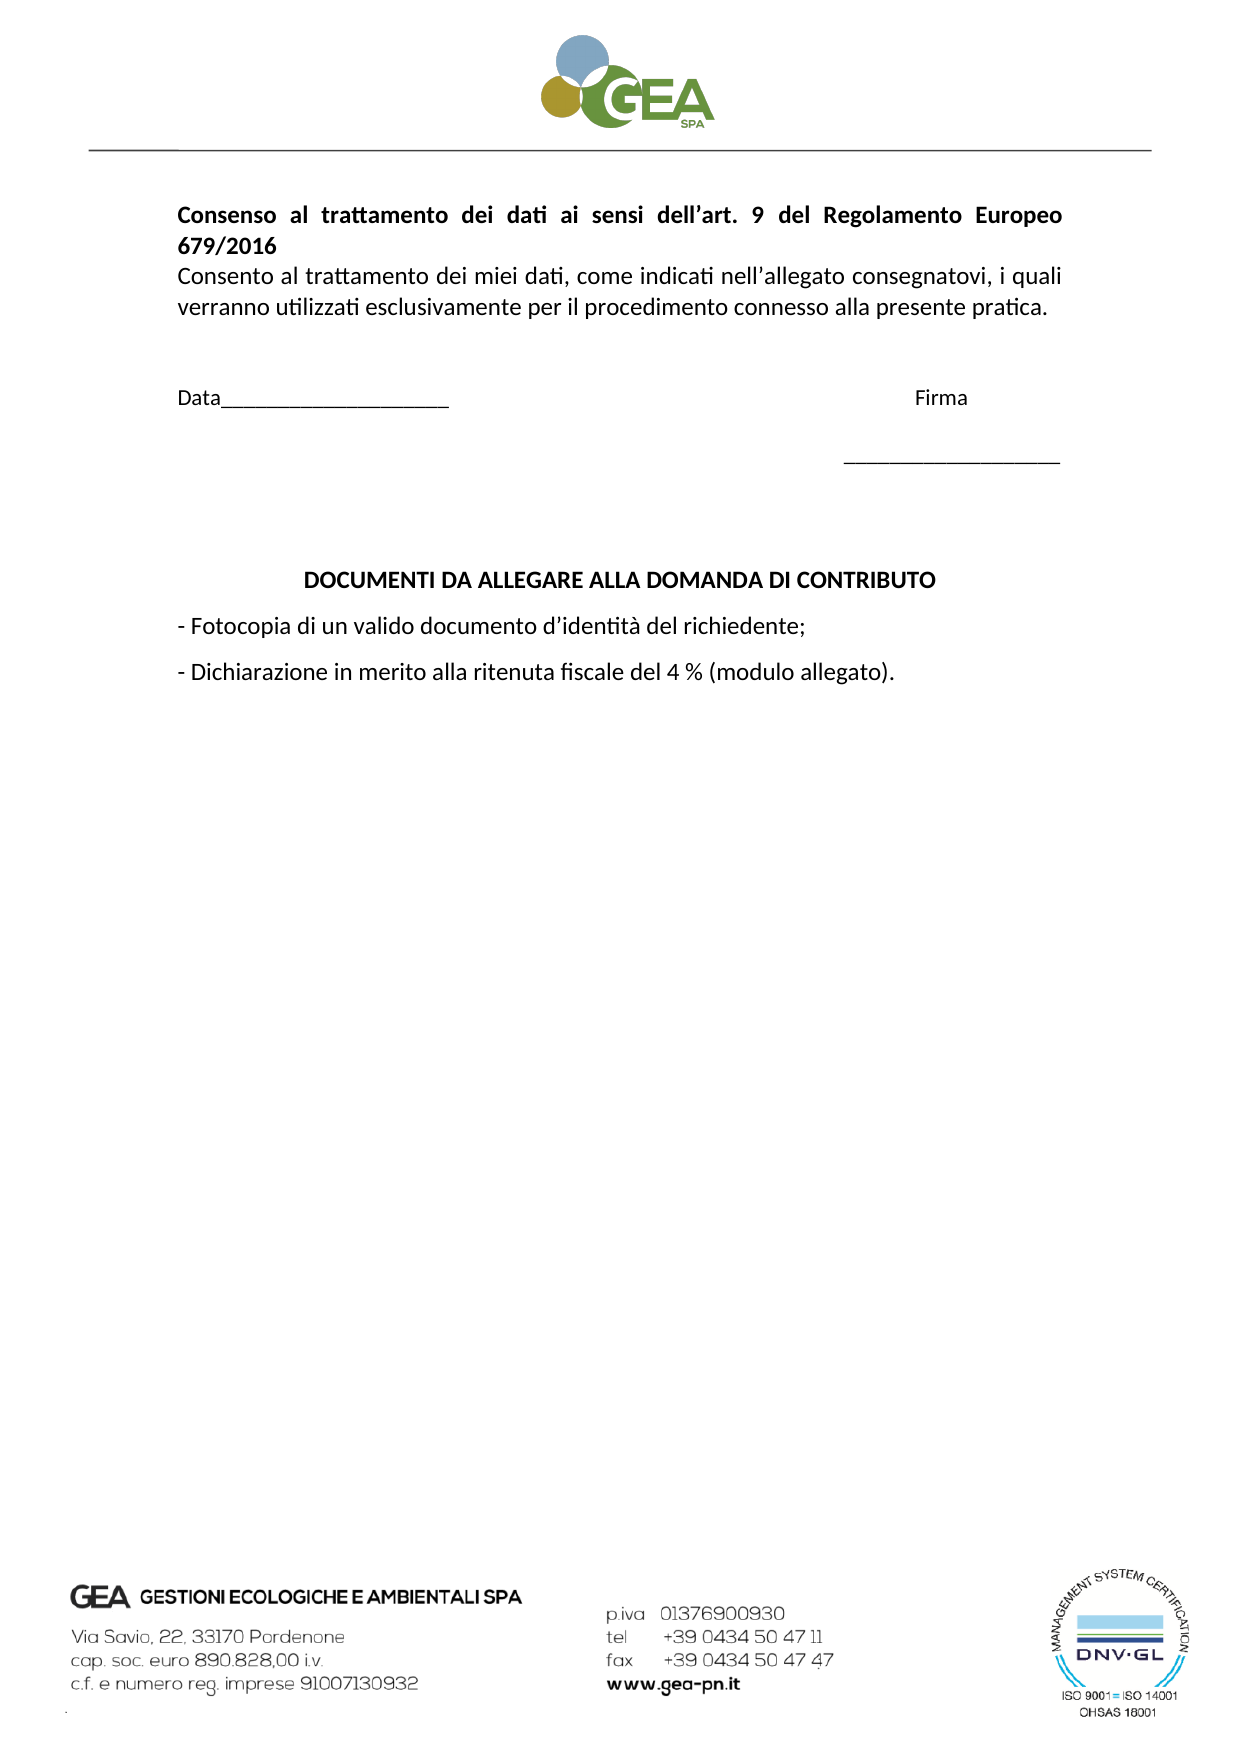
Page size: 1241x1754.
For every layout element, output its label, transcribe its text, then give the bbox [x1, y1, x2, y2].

text Consento al trattamento dei miei dati, come indicati nell’allegato consegnatovi, i quali verranno utilizzati esclusivamente per il procedimento connesso alla presente pratica. [177, 261, 1063, 322]
text Consenso al trattamento dei dati ai sensi dell’art. 9 del Regolamento Europeo 679/2016 [177, 199, 1063, 261]
text DOCUMENTI DA ALLEGARE ALLA DOMANDA DI CONTRIBUTO [177, 564, 1063, 595]
text Data____________________ Firma [177, 383, 1063, 411]
text ___________________ [177, 439, 1063, 467]
picture [527, 25, 731, 151]
picture [62, 1566, 1203, 1719]
text - Fotocopia di un valido documento d’identità del richiedente; [177, 610, 1063, 641]
text - Dichiarazione in merito alla ritenuta fiscale del 4 % (modulo allegato). [177, 656, 1063, 687]
